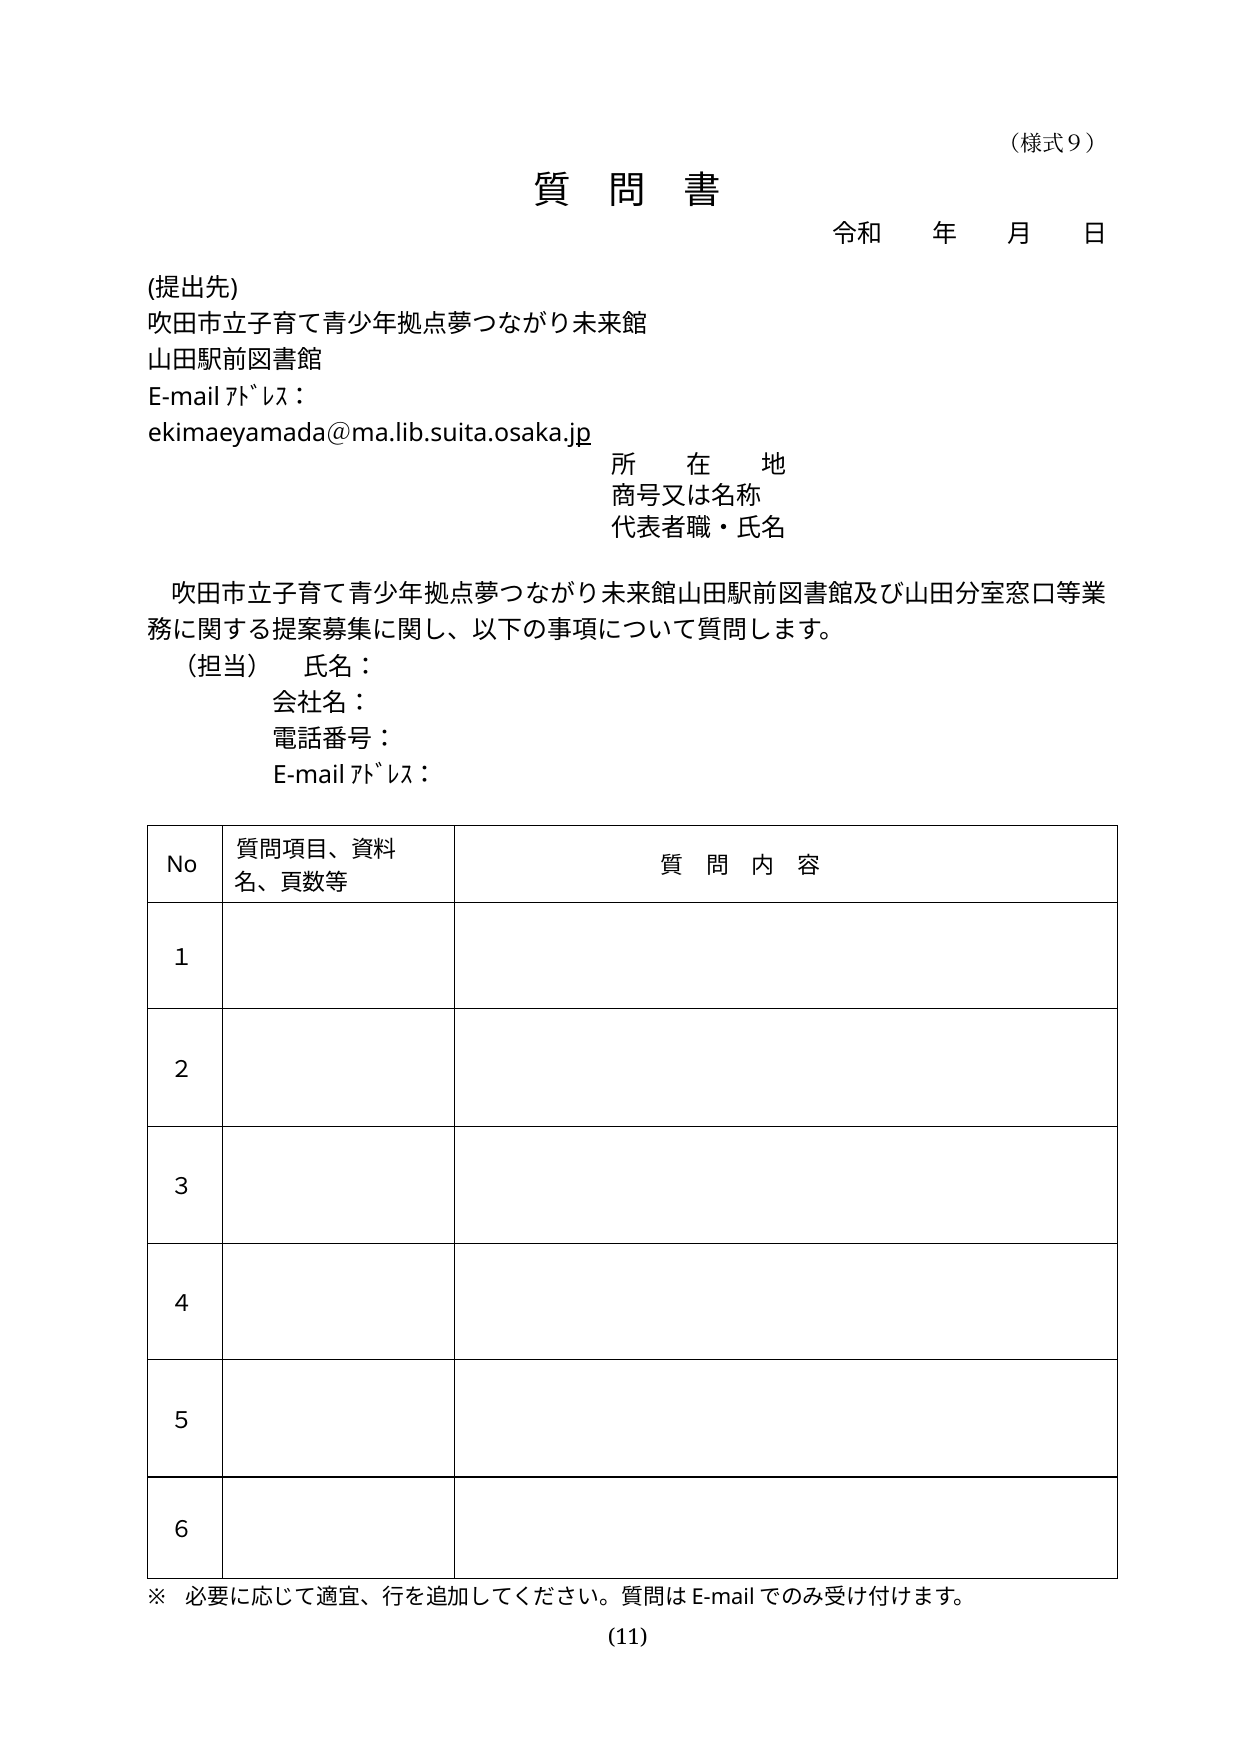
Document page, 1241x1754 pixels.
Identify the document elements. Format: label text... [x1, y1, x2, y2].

text 吹田市立子育て青少年拠点夢つながり未来館 [148, 304, 1107, 340]
text 山田駅前図書館 [148, 340, 1107, 376]
text 所 在 地 [611, 448, 1107, 480]
table_cell ４ [148, 1244, 222, 1359]
table_cell ５ [148, 1360, 222, 1476]
text 会社名： [148, 682, 1107, 718]
text ekimaeyamada＠ma.lib.suita.osaka.jp [148, 412, 1107, 448]
list 必要に応じて適宜、行を追加してください。質問はE-mailでのみ受け付けます。 [148, 1579, 1107, 1611]
text 質 問 書 [148, 163, 1107, 213]
table_header No [148, 826, 222, 902]
table_cell [223, 1360, 454, 1476]
text (提出先) [148, 267, 1107, 304]
text E-mailｱﾄﾞﾚｽ： [148, 376, 1107, 412]
table_cell [223, 1478, 454, 1578]
table_cell [223, 1244, 454, 1359]
text 代表者職・氏名 [611, 511, 1107, 542]
table_cell [455, 903, 1117, 1008]
text 電話番号： [148, 718, 1107, 755]
text E-mailｱﾄﾞﾚｽ： [148, 755, 1107, 791]
text 令和 年 月 日 [148, 213, 1107, 249]
table_cell [455, 1244, 1117, 1359]
table_cell [455, 1360, 1117, 1476]
table_cell ２ [148, 1009, 222, 1126]
table_header 質問項目、資料名、頁数等 [223, 826, 454, 902]
table_cell [455, 1127, 1117, 1242]
text （担当） 氏名： [148, 646, 1107, 682]
table_cell [455, 1478, 1117, 1578]
table_header 質 問 内 容 [455, 826, 1117, 902]
table_cell ６ [148, 1478, 222, 1578]
table_cell [223, 1127, 454, 1242]
table_cell ３ [148, 1127, 222, 1242]
text （様式９） [213, 118, 1107, 160]
table_cell １ [148, 903, 222, 1008]
table_cell [223, 1009, 454, 1126]
table_cell [455, 1009, 1117, 1126]
table_cell [223, 903, 454, 1008]
text 商号又は名称 [611, 480, 1107, 511]
text 吹田市立子育て青少年拠点夢つながり未来館山田駅前図書館及び山田分室窓口等業務に関する提案募集に関し、以下の事項について質問します。 [148, 573, 1107, 646]
